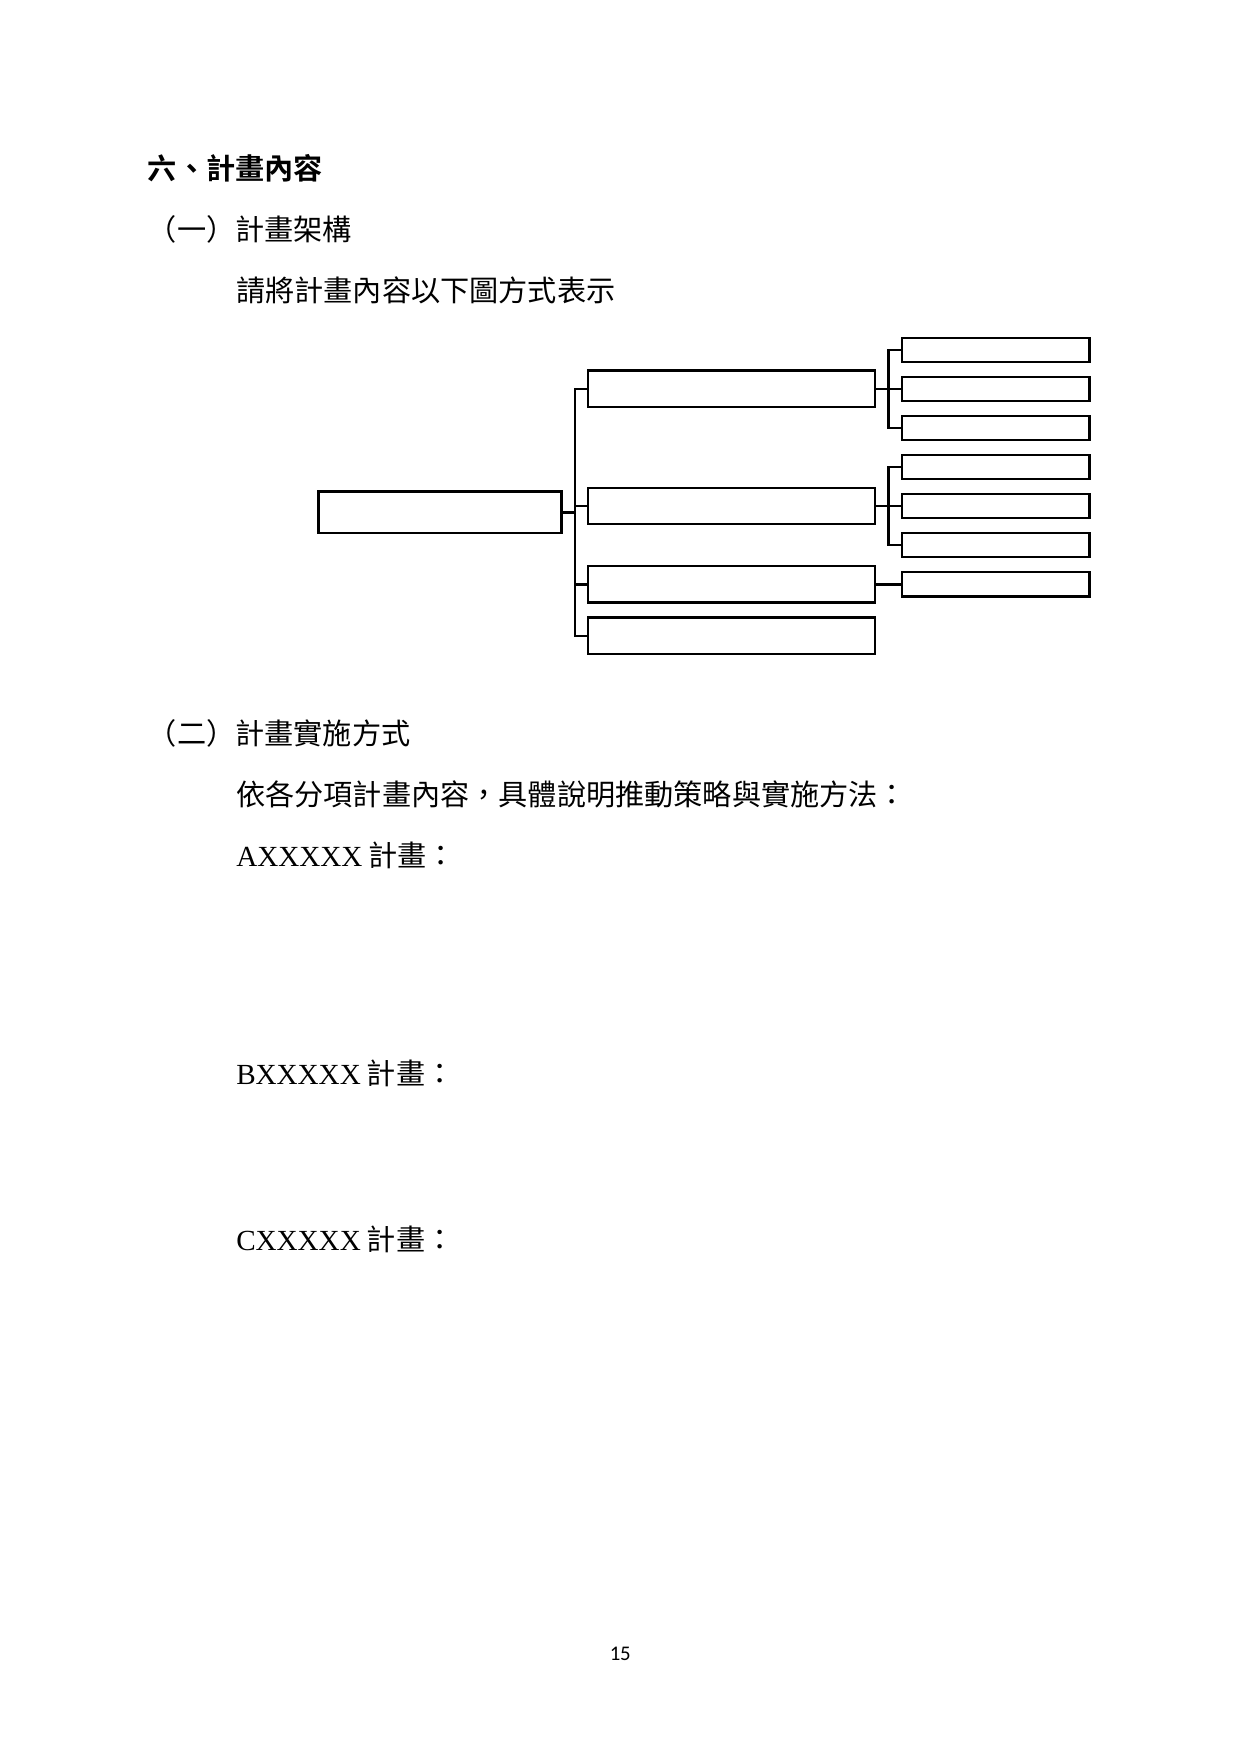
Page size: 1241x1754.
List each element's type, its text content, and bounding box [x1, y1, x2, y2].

text 依各分項計畫內容，具體說明推動策略與實施方法： [148, 772, 1092, 814]
text （二）計畫實施方式 [148, 711, 1092, 753]
text BXXXXX計畫： [148, 1051, 1092, 1093]
text 請將計畫內容以下圖方式表示 [148, 268, 1092, 310]
text （一）計畫架構 [148, 207, 1092, 249]
text CXXXXX計畫： [148, 1216, 1092, 1259]
text AXXXXX計畫： [148, 833, 1092, 875]
text 六、計畫內容 [148, 146, 1092, 188]
